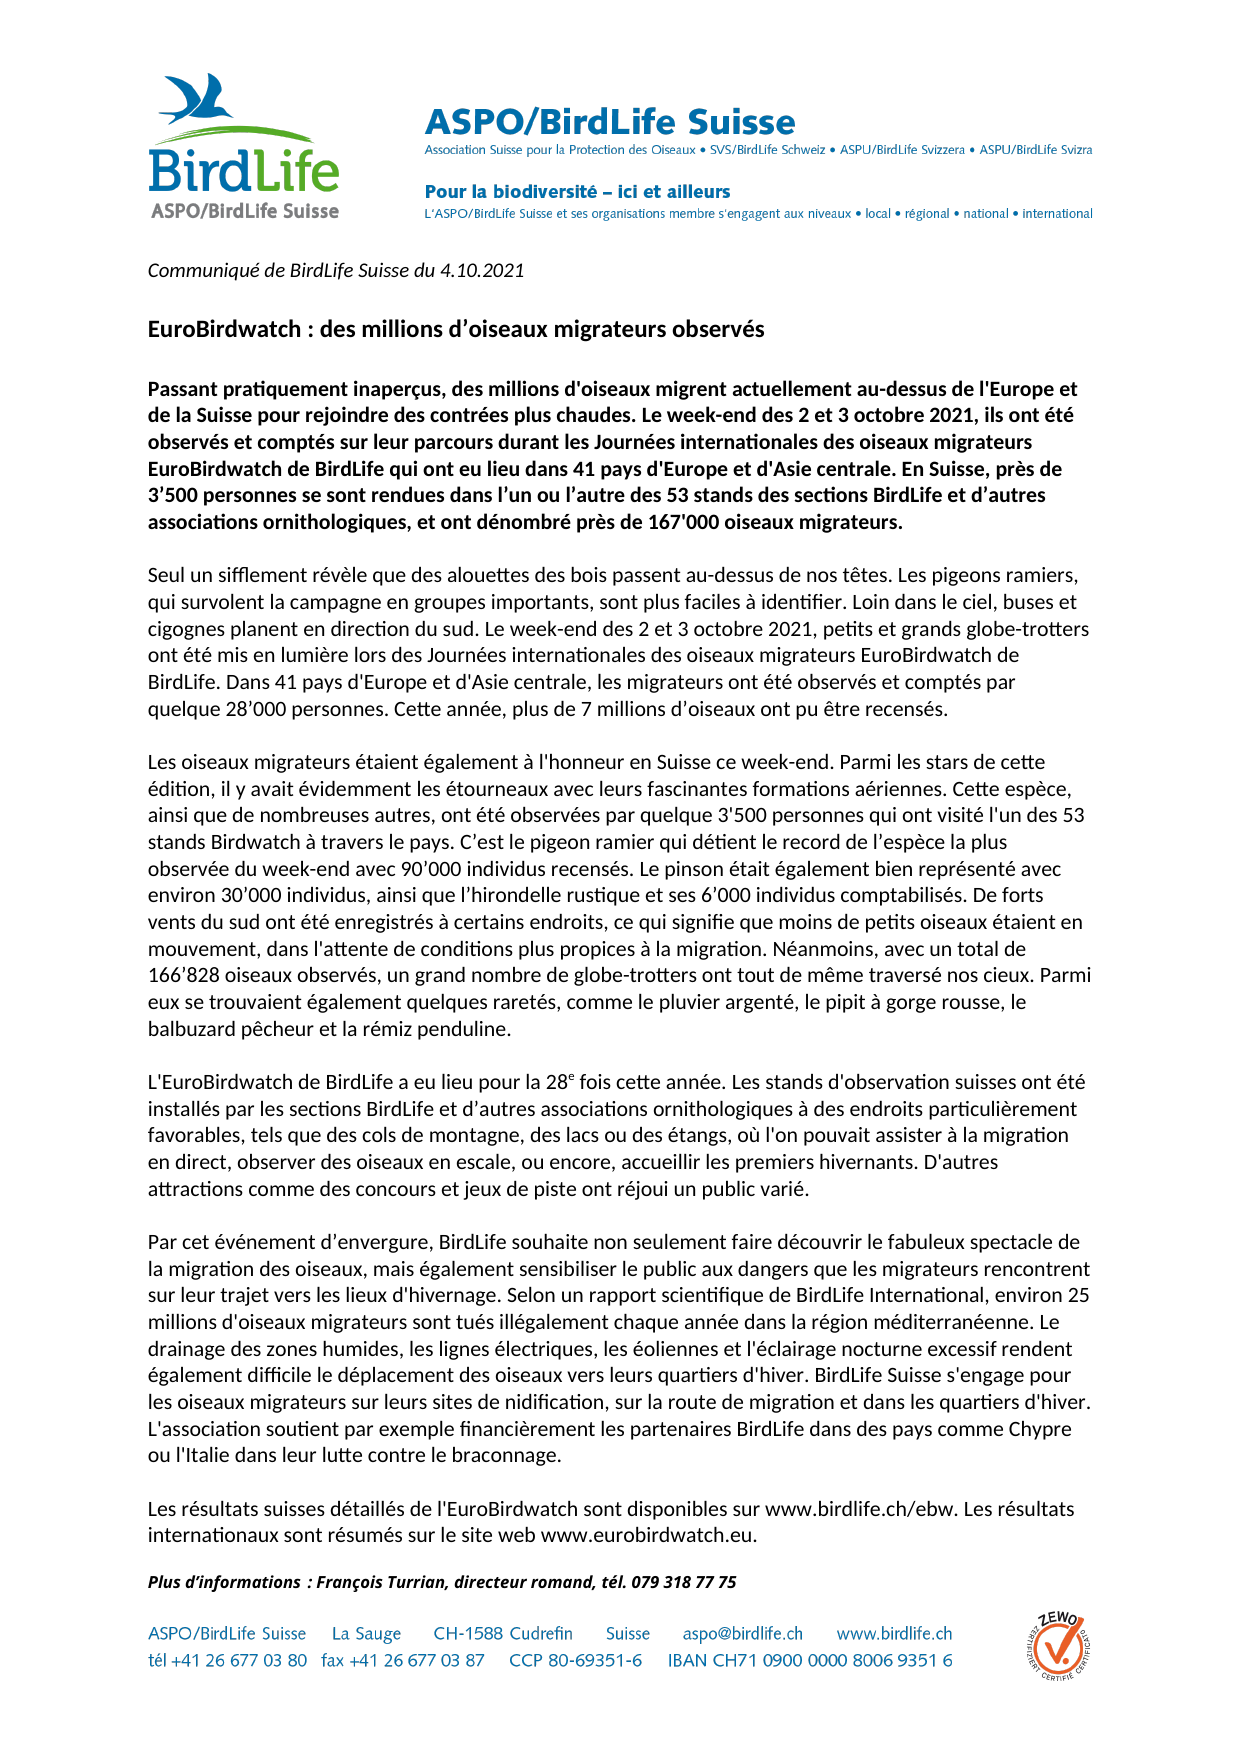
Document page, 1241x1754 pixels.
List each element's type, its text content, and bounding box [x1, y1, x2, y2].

text Seul un sifflement révèle que des alouettes des bois passent au-dessus de nos têtes. Les pigeons ramiers, qui survolent la campagne en groupes importants, sont plus faciles à identifier. Loin dans le ciel, buses et cigognes planent en direction du sud. Le week-end des 2 et 3 octobre 2021, petits et grands globe-trotters ont été mis en lumière lors des Journées internationales des oiseaux migrateurs EuroBirdwatch de BirdLife. Dans 41 pays d'Europe et d'Asie centrale, les migrateurs ont été observés et comptés par quelque 28’000 personnes. Cette année, plus de 7 millions d’oiseaux ont pu être recensés. [148, 561, 1093, 721]
picture [147, 1609, 1093, 1681]
text Les résultats suisses détaillés de l'EuroBirdwatch sont disponibles sur www.birdlife.ch/ebw. Les résultats internationaux sont résumés sur le site web www.eurobirdwatch.eu. [148, 1495, 1093, 1548]
text Plus d’informations : François Turrian, directeur romand, tél. 079 318 77 75 [148, 1571, 1093, 1593]
text EuroBirdwatch : des millions d’oiseaux migrateurs observés [148, 314, 1093, 344]
text Les oiseaux migrateurs étaient également à l'honneur en Suisse ce week-end. Parmi les stars de cette édition, il y avait évidemment les étourneaux avec leurs fascinantes formations aériennes. Cette espèce, ainsi que de nombreuses autres, ont été observées par quelque 3'500 personnes qui ont visité l'un des 53 stands Birdwatch à travers le pays. C’est le pigeon ramier qui détient le record de l’espèce la plus observée du week-end avec 90’000 individus recensés. Le pinson était également bien représenté avec environ 30’000 individus, ainsi que l’hirondelle rustique et ses 6’000 individus comptabilisés. De forts vents du sud ont été enregistrés à certains endroits, ce qui signifie que moins de petits oiseaux étaient en mouvement, dans l'attente de conditions plus propices à la migration. Néanmoins, avec un total de 166’828 oiseaux observés, un grand nombre de globe-trotters ont tout de même traversé nos cieux. Parmi eux se trouvaient également quelques raretés, comme le pluvier argenté, le pipit à gorge rousse, le balbuzard pêcheur et la rémiz penduline. [148, 748, 1093, 1041]
text Passant pratiquement inaperçus, des millions d'oiseaux migrent actuellement au-dessus de l'Europe et de la Suisse pour rejoindre des contrées plus chaudes. Le week-end des 2 et 3 octobre 2021, ils ont été observés et comptés sur leur parcours durant les Journées internationales des oiseaux migrateurs EuroBirdwatch de BirdLife qui ont eu lieu dans 41 pays d'Europe et d'Asie centrale. En Suisse, près de 3’500 personnes se sont rendues dans l’un ou l’autre des 53 stands des sections BirdLife et d’autres associations ornithologiques, et ont dénombré près de 167'000 oiseaux migrateurs. [148, 375, 1093, 535]
text L'EuroBirdwatch de BirdLife a eu lieu pour la 28e fois cette année. Les stands d'observation suisses ont été installés par les sections BirdLife et d’autres associations ornithologiques à des endroits particulièrement favorables, tels que des cols de montagne, des lacs ou des étangs, où l'on pouvait assister à la migration en direct, observer des oiseaux en escale, ou encore, accueillir les premiers hivernants. D'autres attractions comme des concours et jeux de piste ont réjoui un public varié. [148, 1068, 1093, 1201]
text Communiqué de BirdLife Suisse du 4.10.2021 [148, 258, 1093, 283]
picture [147, 73, 1093, 222]
text Par cet événement d’envergure, BirdLife souhaite non seulement faire découvrir le fabuleux spectacle de la migration des oiseaux, mais également sensibiliser le public aux dangers que les migrateurs rencontrent sur leur trajet vers les lieux d'hivernage. Selon un rapport scientifique de BirdLife International, environ 25 millions d'oiseaux migrateurs sont tués illégalement chaque année dans la région méditerranéenne. Le drainage des zones humides, les lignes électriques, les éoliennes et l'éclairage nocturne excessif rendent également difficile le déplacement des oiseaux vers leurs quartiers d'hiver. BirdLife Suisse s'engage pour les oiseaux migrateurs sur leurs sites de nidification, sur la route de migration et dans les quartiers d'hiver. L'association soutient par exemple financièrement les partenaires BirdLife dans des pays comme Chypre ou l'Italie dans leur lutte contre le braconnage. [148, 1228, 1093, 1468]
